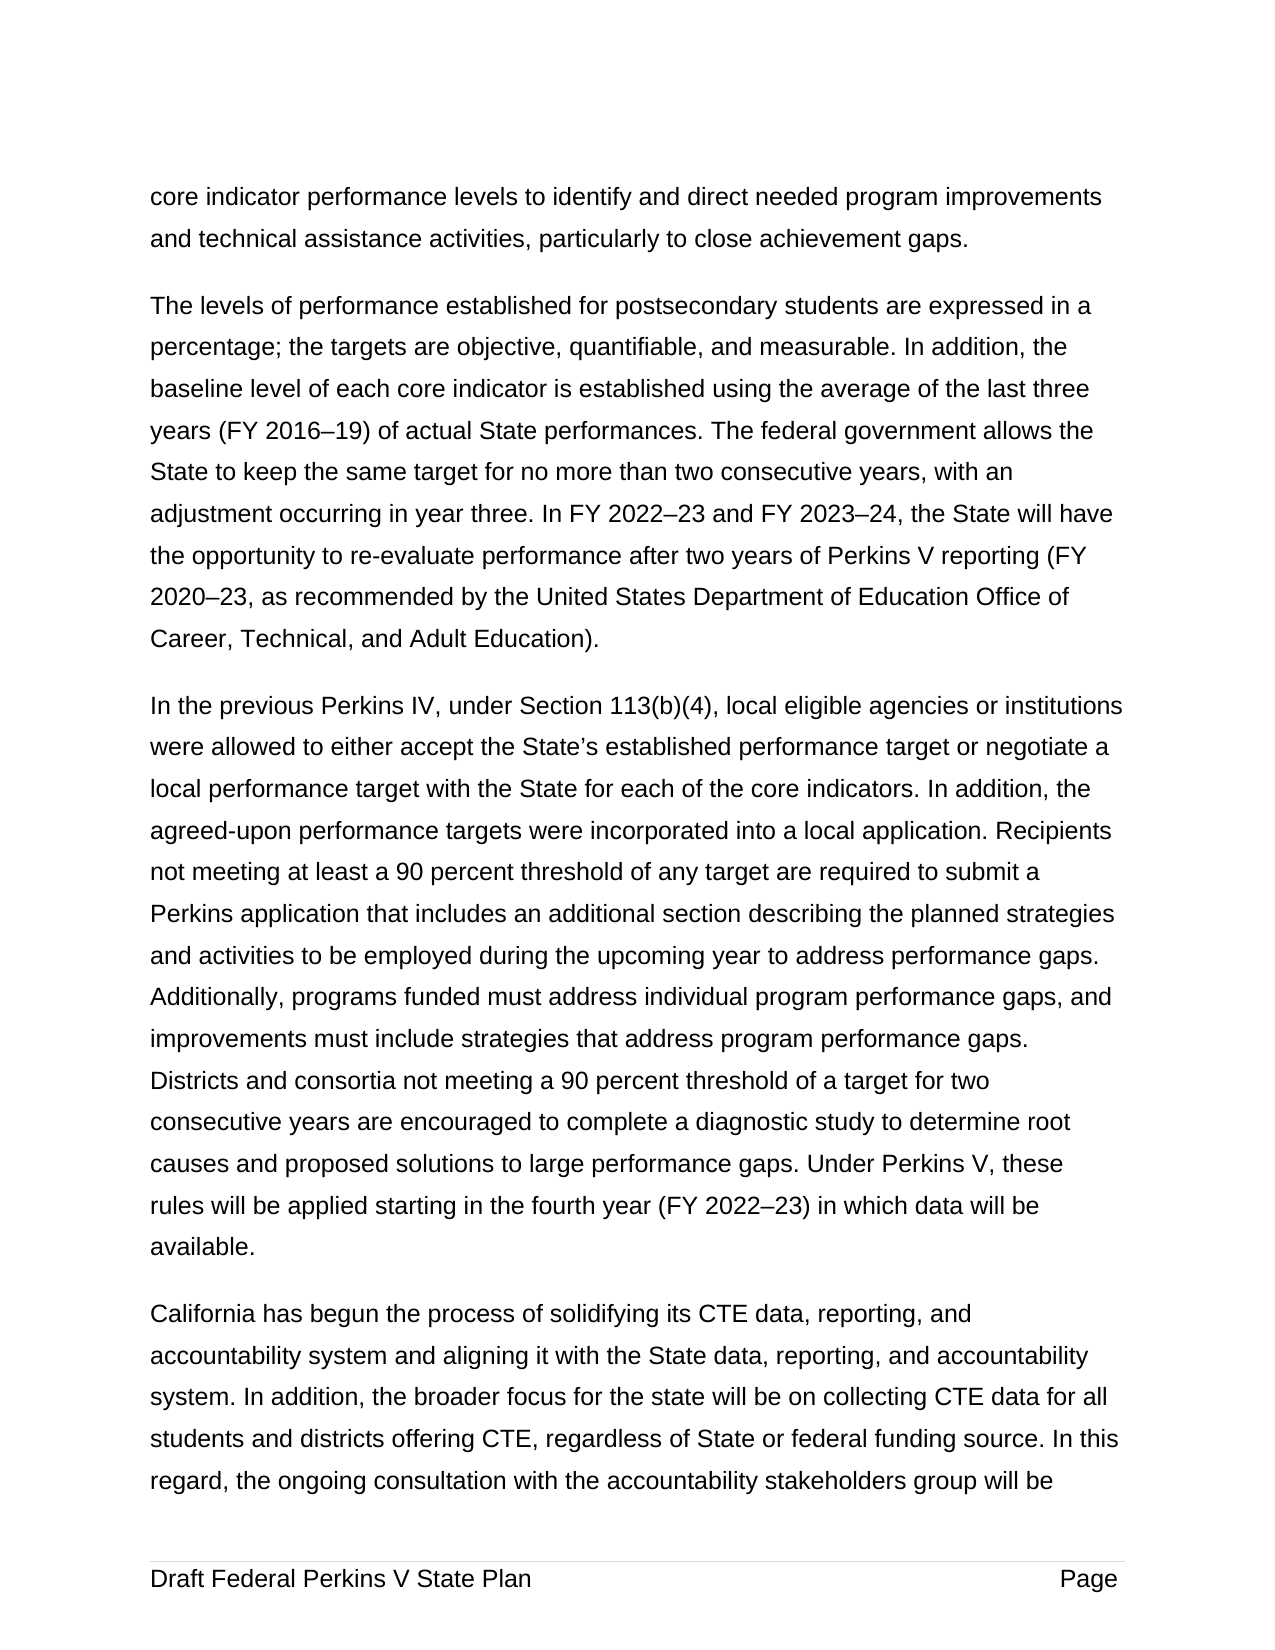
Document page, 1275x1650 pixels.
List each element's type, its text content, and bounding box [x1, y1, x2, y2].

text The levels of performance established for postsecondary students are expressed in a percentage; the targets are objective, quantifiable, and measurable. In addition, the baseline level of each core indicator is established using the average of the last three years (FY 2016–19) of actual State performances. The federal government allows the State to keep the same target for no more than two consecutive years, with an adjustment occurring in year three. In FY 2022–23 and FY 2023–24, the State will have the opportunity to re-evaluate performance after two years of Perkins V reporting (FY 2020–23, as recommended by the United States Department of Education Office of Career, Technical, and Adult Education). [150, 278, 1125, 653]
text In the previous Perkins IV, under Section 113(b)(4), local eligible agencies or institutions were allowed to either accept the State’s established performance target or negotiate a local performance target with the State for each of the core indicators. In addition, the agreed-upon performance targets were incorporated into a local application. Recipients not meeting at least a 90 percent threshold of any target are required to submit a Perkins application that includes an additional section describing the planned strategies and activities to be employed during the upcoming year to address performance gaps. Additionally, programs funded must address individual program performance gaps, and improvements must include strategies that address program performance gaps. Districts and consortia not meeting a 90 percent threshold of a target for two consecutive years are encouraged to complete a diagnostic study to determine root causes and proposed solutions to large performance gaps. Under Perkins V, these rules will be applied starting in the fourth year (FY 2022–23) in which data will be available. [150, 678, 1125, 1261]
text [150, 1286, 1125, 1494]
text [150, 169, 1125, 253]
